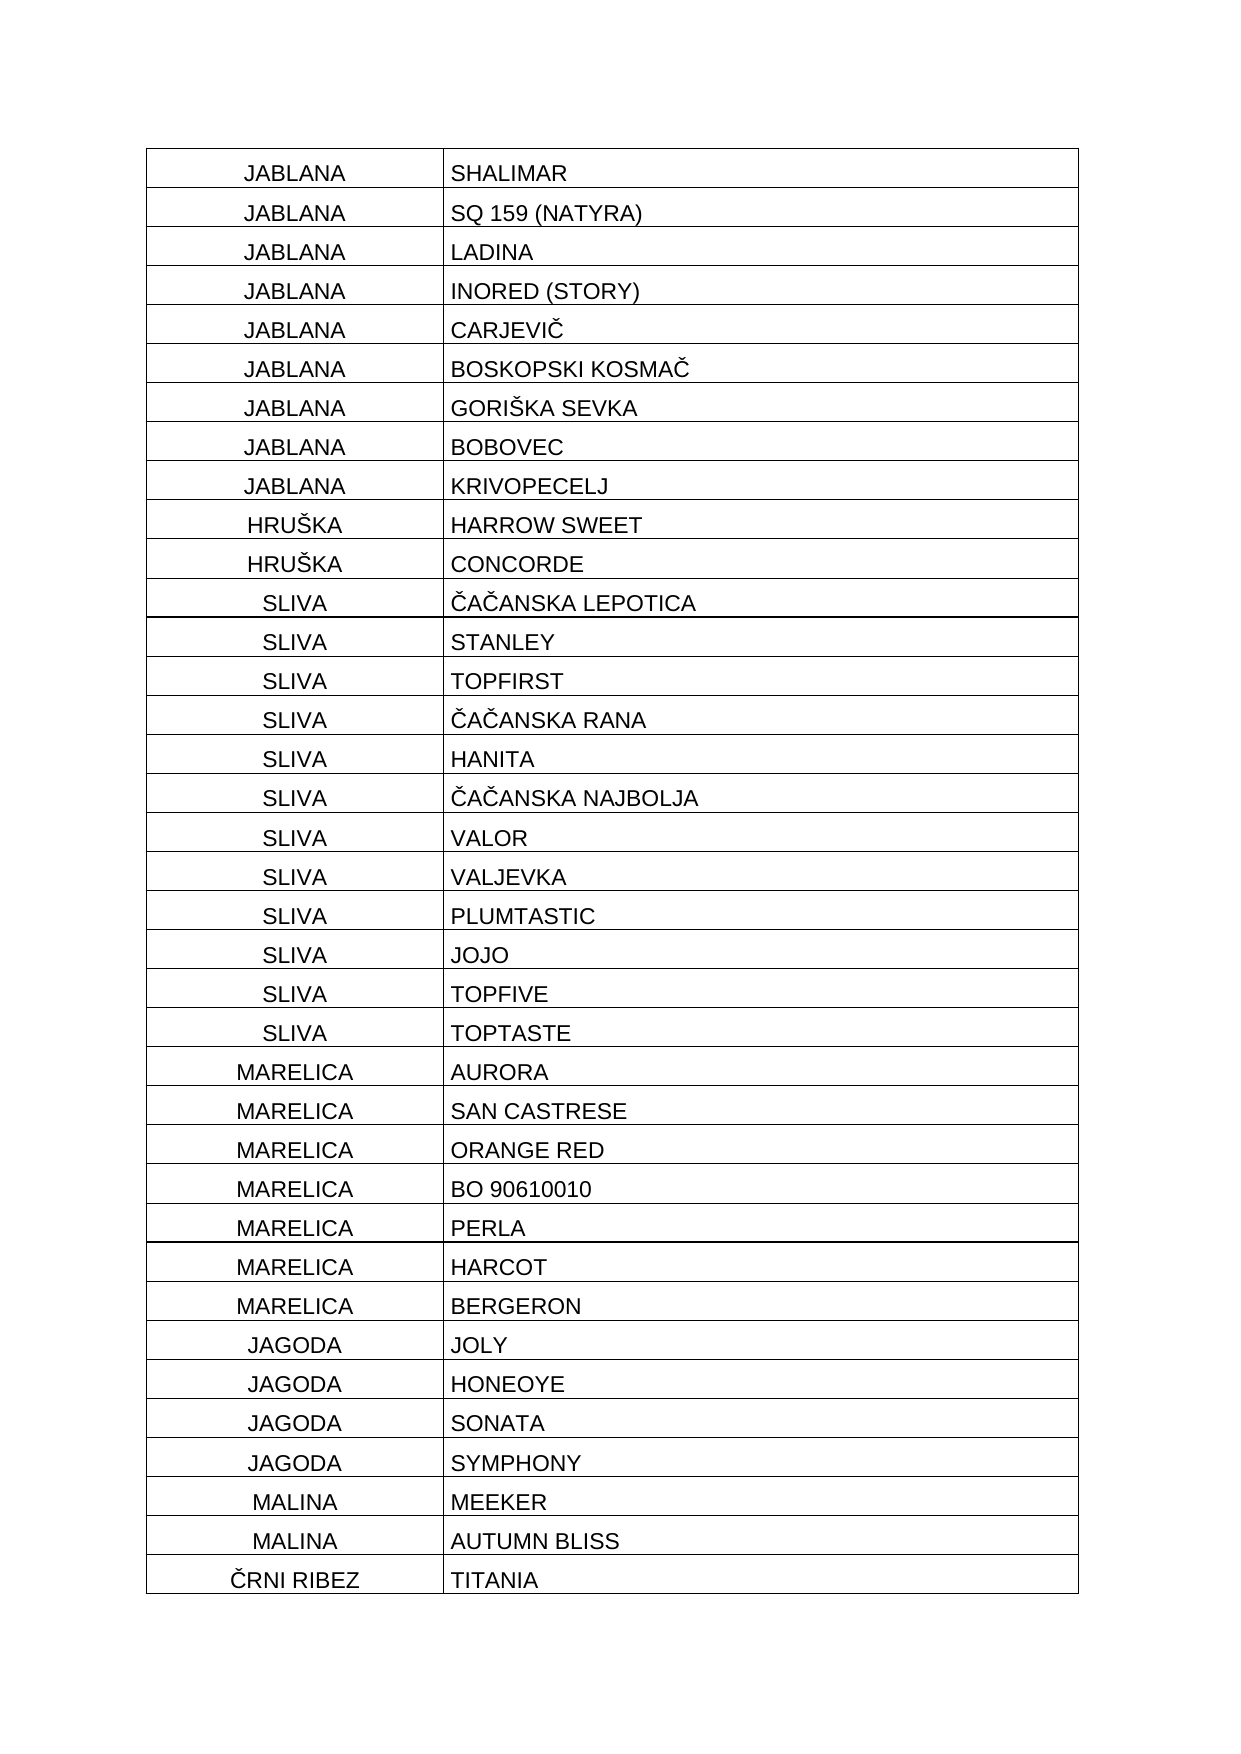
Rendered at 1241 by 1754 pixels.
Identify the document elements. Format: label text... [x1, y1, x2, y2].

table_cell JABLANA [147, 344, 443, 382]
table_cell VALJEVKA [444, 852, 1078, 890]
table_cell HANITA [444, 735, 1078, 773]
table_cell TITANIA [444, 1555, 1078, 1593]
table_cell HRUŠKA [147, 500, 443, 538]
table_cell INORED (STORY) [444, 266, 1078, 304]
table_cell MARELICA [147, 1243, 443, 1281]
table_cell HRUŠKA [147, 539, 443, 577]
table_cell SLIVA [147, 891, 443, 929]
table_cell MARELICA [147, 1047, 443, 1085]
table_cell JABLANA [147, 149, 443, 187]
table_cell JAGODA [147, 1321, 443, 1359]
table_cell SLIVA [147, 930, 443, 968]
table_cell STANLEY [444, 618, 1078, 656]
table_cell SONATA [444, 1399, 1078, 1437]
table_cell SYMPHONY [444, 1438, 1078, 1476]
table_cell PLUMTASTIC [444, 891, 1078, 929]
table_cell BOBOVEC [444, 422, 1078, 460]
table_cell MARELICA [147, 1204, 443, 1241]
table_cell SLIVA [147, 618, 443, 656]
table_cell VALOR [444, 813, 1078, 851]
table_cell ČRNI RIBEZ [147, 1555, 443, 1593]
table_cell CONCORDE [444, 539, 1078, 577]
table_cell BOSKOPSKI KOSMAČ [444, 344, 1078, 382]
table_cell JABLANA [147, 266, 443, 304]
table_cell MARELICA [147, 1125, 443, 1163]
table_cell MALINA [147, 1516, 443, 1554]
table_cell TOPFIVE [444, 969, 1078, 1007]
table_cell SQ 159 (NATYRA) [444, 188, 1078, 226]
table_cell SHALIMAR [444, 149, 1078, 187]
table_cell JOJO [444, 930, 1078, 968]
table_cell MARELICA [147, 1164, 443, 1202]
table_cell SAN CASTRESE [444, 1086, 1078, 1124]
table_cell MARELICA [147, 1282, 443, 1319]
table_cell HARCOT [444, 1243, 1078, 1281]
table_cell SLIVA [147, 657, 443, 694]
table_cell SLIVA [147, 735, 443, 773]
table_cell JAGODA [147, 1360, 443, 1398]
table_cell JABLANA [147, 422, 443, 460]
table_cell TOPTASTE [444, 1008, 1078, 1046]
table_cell MALINA [147, 1477, 443, 1515]
table_cell ČAČANSKA NAJBOLJA [444, 774, 1078, 812]
table_cell JAGODA [147, 1399, 443, 1437]
table_cell TOPFIRST [444, 657, 1078, 694]
table_cell SLIVA [147, 579, 443, 616]
table_cell JABLANA [147, 188, 443, 226]
table_cell PERLA [444, 1204, 1078, 1241]
table_cell BO 90610010 [444, 1164, 1078, 1202]
table_cell SLIVA [147, 1008, 443, 1046]
table_cell JABLANA [147, 461, 443, 499]
table_cell JABLANA [147, 305, 443, 343]
table_cell KRIVOPECELJ [444, 461, 1078, 499]
table_cell JAGODA [147, 1438, 443, 1476]
table_cell SLIVA [147, 969, 443, 1007]
table_cell ČAČANSKA RANA [444, 696, 1078, 734]
table_cell ČAČANSKA LEPOTICA [444, 579, 1078, 616]
table_cell JOLY [444, 1321, 1078, 1359]
table_cell SLIVA [147, 813, 443, 851]
table_cell AUTUMN BLISS [444, 1516, 1078, 1554]
table_cell CARJEVIČ [444, 305, 1078, 343]
table_cell SLIVA [147, 696, 443, 734]
table_cell HARROW SWEET [444, 500, 1078, 538]
table_cell SLIVA [147, 852, 443, 890]
table_cell JABLANA [147, 383, 443, 421]
table_cell HONEOYE [444, 1360, 1078, 1398]
table_cell AURORA [444, 1047, 1078, 1085]
table_cell SLIVA [147, 774, 443, 812]
table_cell GORIŠKA SEVKA [444, 383, 1078, 421]
table_cell LADINA [444, 227, 1078, 265]
table_cell BERGERON [444, 1282, 1078, 1319]
table_cell ORANGE RED [444, 1125, 1078, 1163]
table_cell MARELICA [147, 1086, 443, 1124]
table_cell MEEKER [444, 1477, 1078, 1515]
table_cell JABLANA [147, 227, 443, 265]
